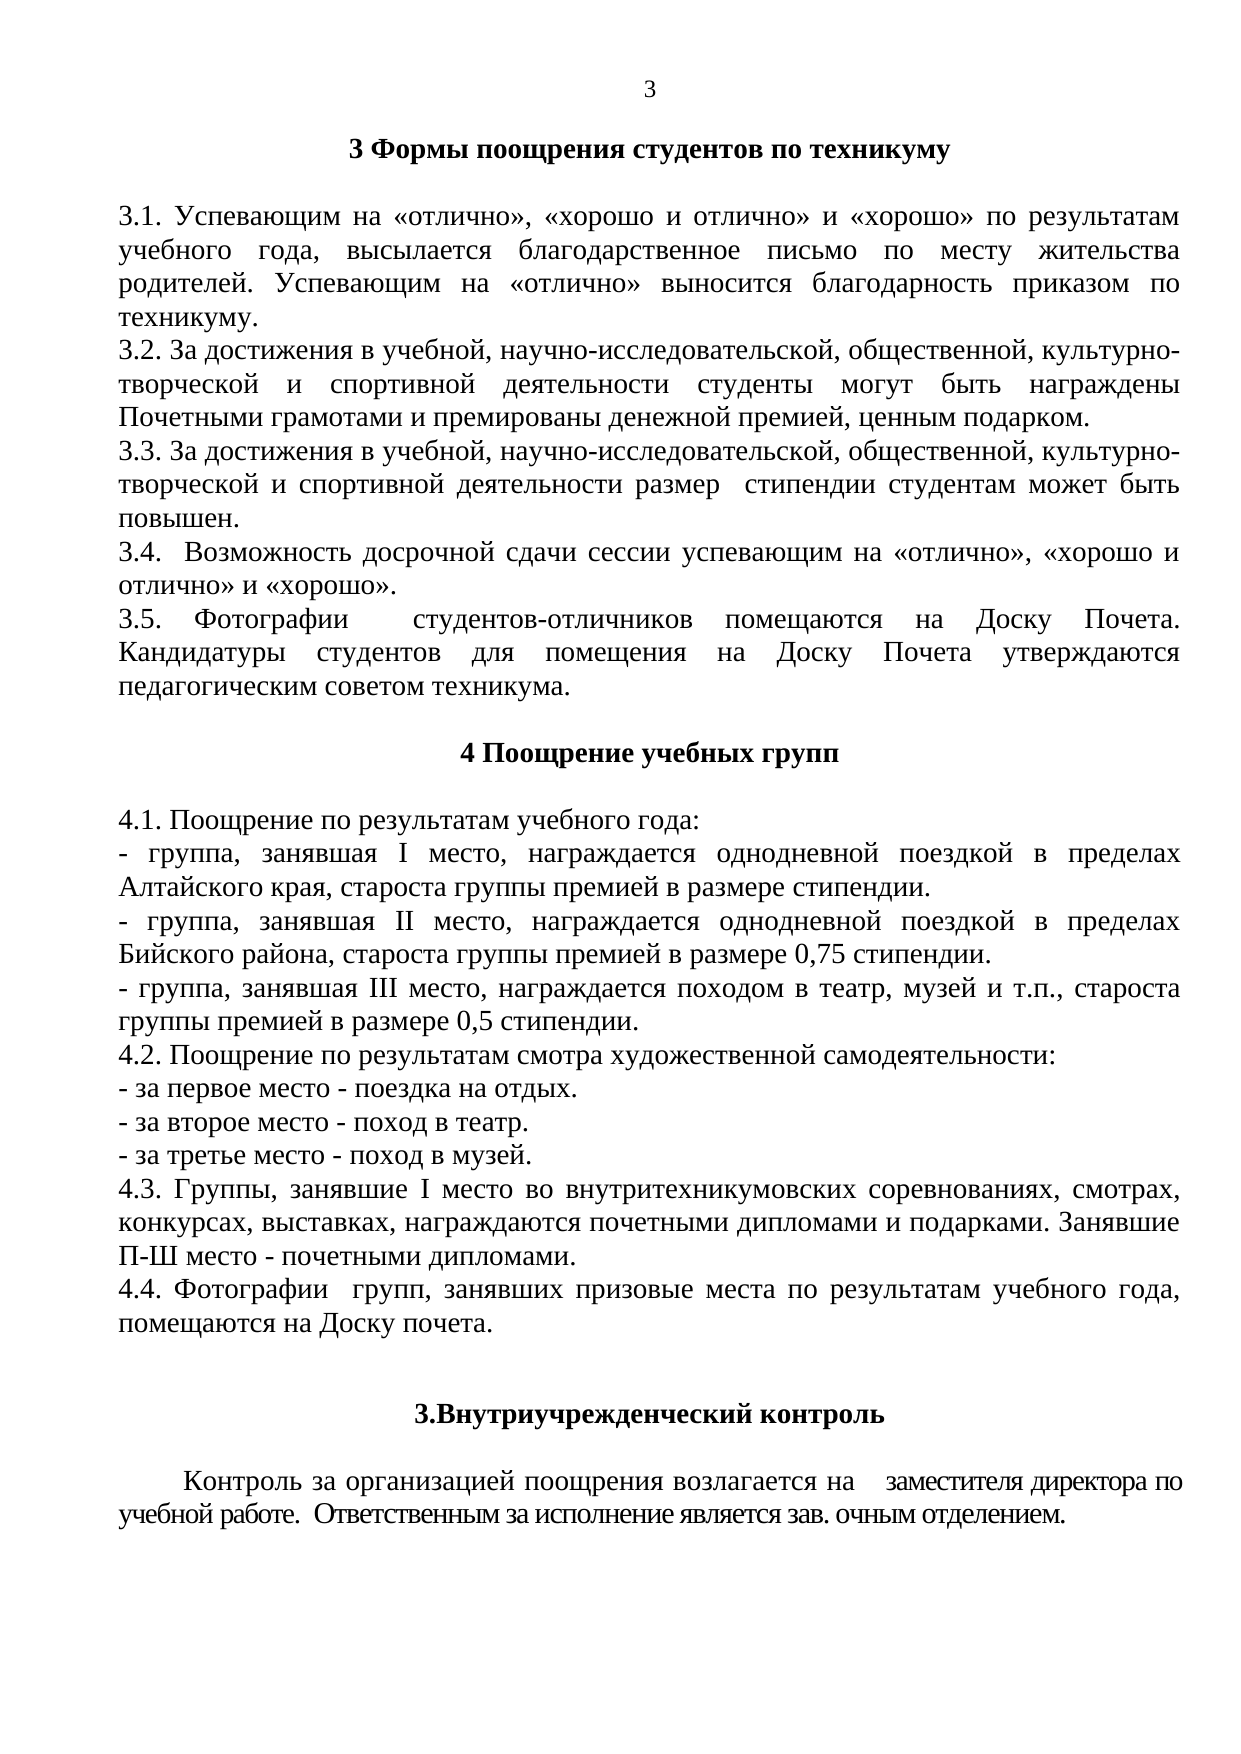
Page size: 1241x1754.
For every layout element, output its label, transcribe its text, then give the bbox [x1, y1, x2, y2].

text - за второе место - поход в театр. [118, 1104, 1181, 1137]
text - группа, занявшая III место, награждается походом в театр, музей и т.п., староста группы премией в размере 0,5 стипендии. [118, 970, 1181, 1037]
text - группа, занявшая I место, награждается однодневной поездкой в пределах Алтайского края, староста группы премией в размере стипендии. [118, 836, 1181, 903]
text 3.1. Успевающим на «отлично», «хорошо и отлично» и «хорошо» по результатам учебного года, высылается благодарственное письмо по месту жительства родителей. Успевающим на «отлично» выносится благодарность приказом по техникуму. [118, 198, 1181, 332]
text 3.5. Фотографии студентов-отличников помещаются на Доску Почета. Кандидатуры студентов для помещения на Доску Почета утверждаются педагогическим советом техникума. [118, 601, 1181, 701]
text 4.1. Поощрение по результатам учебного года: [118, 802, 1181, 836]
text 4.2. Поощрение по результатам смотра художественной самодеятельности: [118, 1037, 1181, 1070]
text 4 Поощрение учебных групп [118, 735, 1181, 768]
text 4.3. Группы, занявшие I место во внутритехникумовских соревнованиях, смотрах, конкурсах, выставках, награждаются почетными дипломами и подарками. Занявшие П-Ш место - почетными дипломами. [118, 1171, 1181, 1272]
text 4.4. Фотографии групп, занявших призовые места по результатам учебного года, помещаются на Доску почета. [118, 1272, 1181, 1339]
text - группа, занявшая II место, награждается однодневной поездкой в пределах Бийского района, староста группы премией в размере 0,75 стипендии. [118, 903, 1181, 970]
text 3.Внутриучрежденческий контроль [118, 1396, 1181, 1430]
text 3 Формы поощрения студентов по техникуму [118, 131, 1181, 165]
text 3.3. За достижения в учебной, научно-исследовательской, общественной, культурно-творческой и спортивной деятельности размер стипендии студентам может быть повышен. [118, 433, 1181, 534]
text 3.2. За достижения в учебной, научно-исследовательской, общественной, культурно-творческой и спортивной деятельности студенты могут быть награждены Почетными грамотами и премированы денежной премией, ценным подарком. [118, 332, 1181, 433]
text Контроль за организацией поощрения возлагается на заместителя директора по учебной работе. Ответственным за исполнение является зав. очным отделением. [89, 1464, 1183, 1530]
text - за первое место - поездка на отдых. [118, 1070, 1181, 1104]
text - за третье место - поход в музей. [118, 1137, 1181, 1171]
text 3.4. Возможность досрочной сдачи сессии успевающим на «отлично», «хорошо и отлично» и «хорошо». [118, 534, 1181, 601]
